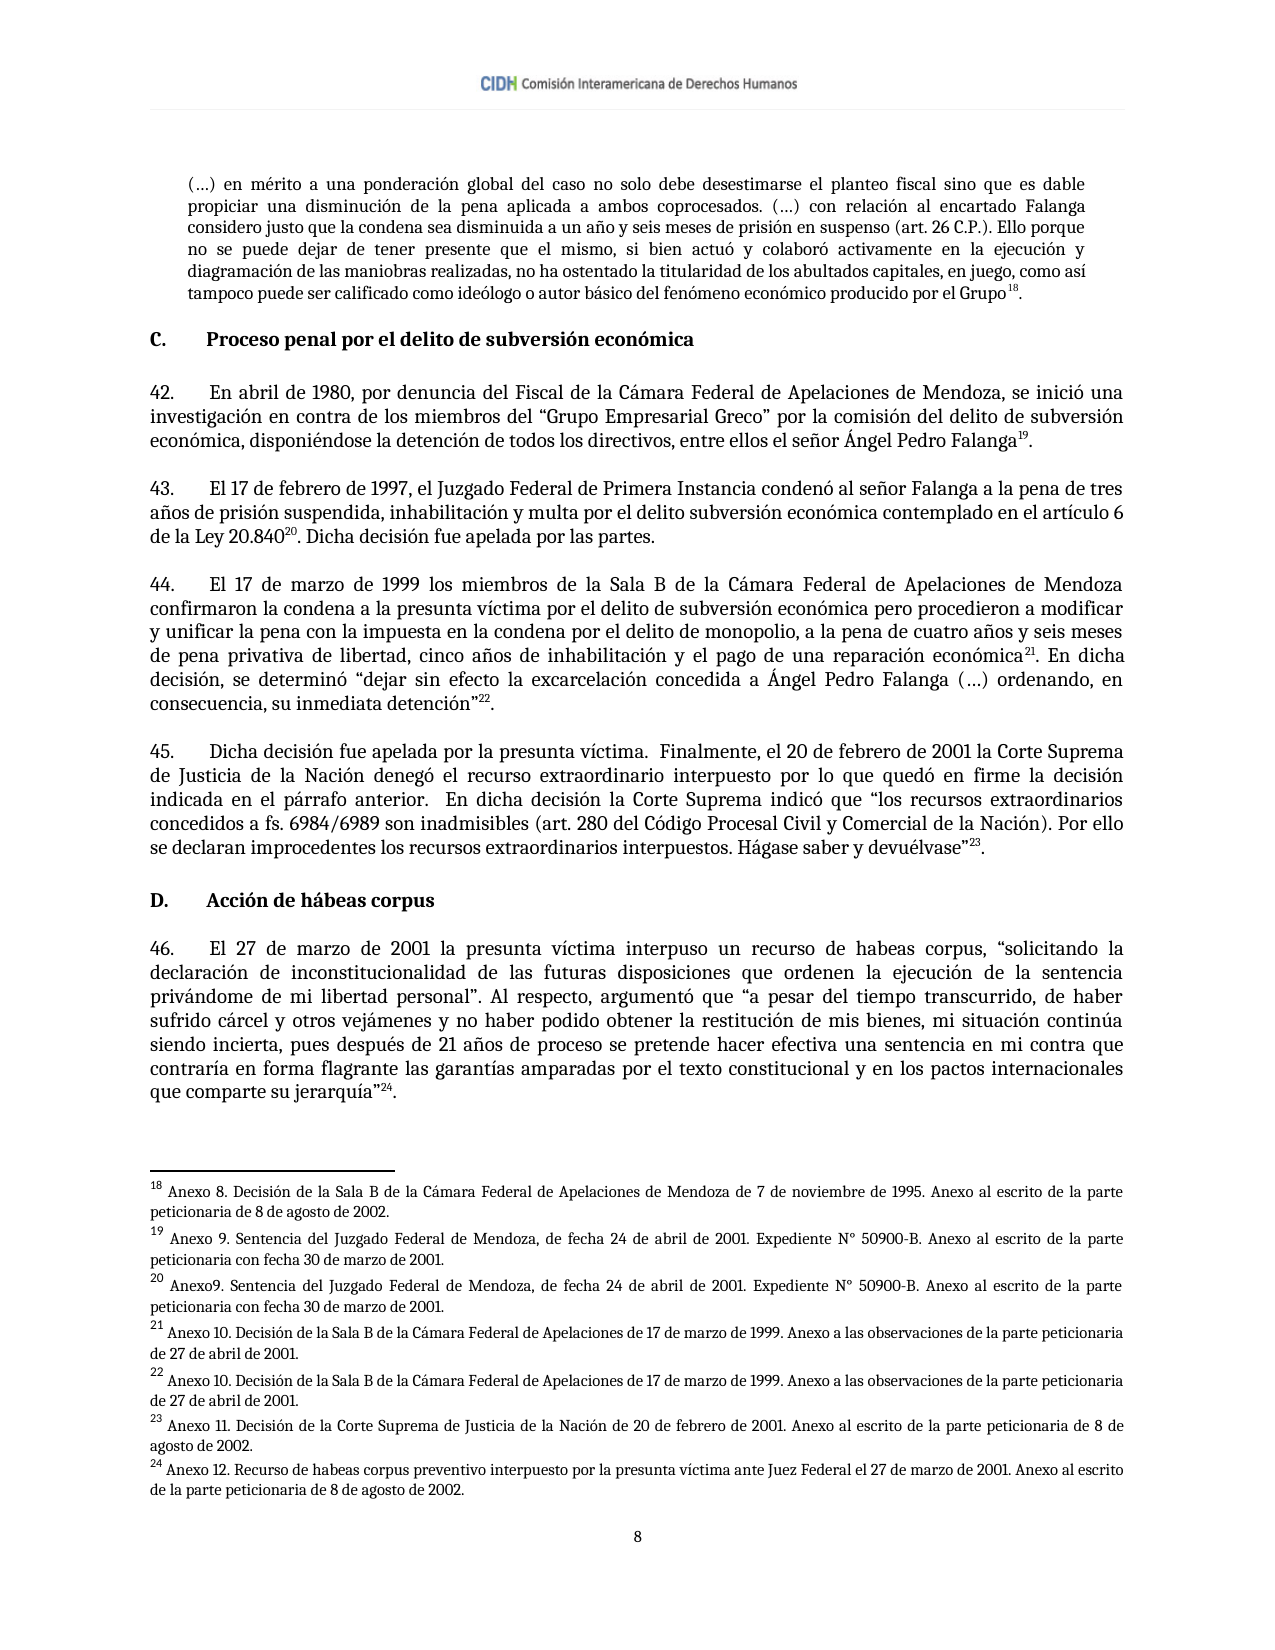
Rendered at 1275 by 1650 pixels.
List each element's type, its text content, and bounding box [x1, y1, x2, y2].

list En abril de 1980, por denuncia del Fiscal de la Cámara Federal de Apelaciones de Mendoza, se inició una investigación en contra de los miembros del “Grupo Empresarial Greco” por la comisión del delito de subversión económica, disponiéndose la detención de todos los directivos, entre ellos el señor Ángel Pedro Falanga. [150, 381, 1125, 452]
subtitle Acción de hábeas corpus [150, 888, 1125, 912]
list El 17 de marzo de 1999 los miembros de la Sala B de la Cámara Federal de Apelaciones de Mendoza confirmaron la condena a la presunta víctima por el delito de subversión económica pero procedieron a modificar y unificar la pena con la impuesta en la condena por el delito de monopolio, a la pena de cuatro años y seis meses de pena privativa de libertad, cinco años de inhabilitación y el pago de una reparación económica. En dicha decisión, se determinó “dejar sin efecto la excarcelación concedida a Ángel Pedro Falanga (…) ordenando, en consecuencia, su inmediata detención”. [150, 572, 1125, 716]
subtitle Proceso penal por el delito de subversión económica [150, 328, 1125, 352]
picture [475, 75, 800, 93]
list El 17 de febrero de 1997, el Juzgado Federal de Primera Instancia condenó al señor Falanga a la pena de tres años de prisión suspendida, inhabilitación y multa por el delito subversión económica contemplado en el artículo 6 de la Ley 20.840. Dicha decisión fue apelada por las partes. [150, 476, 1125, 548]
list Dicha decisión fue apelada por la presunta víctima. Finalmente, el 20 de febrero de 2001 la Corte Suprema de Justicia de la Nación denegó el recurso extraordinario interpuesto por lo que quedó en firme la decisión indicada en el párrafo anterior. En dicha decisión la Corte Suprema indicó que “los recursos extraordinarios concedidos a fs. 6984/6989 son inadmisibles (art. 280 del Código Procesal Civil y Comercial de la Nación). Por ello se declaran improcedentes los recursos extraordinarios interpuestos. Hágase saber y devuélvase”. [150, 740, 1125, 860]
text (…) en mérito a una ponderación global del caso no solo debe desestimarse el planteo fiscal sino que es dable propiciar una disminución de la pena aplicada a ambos coprocesados. (…) con relación al encartado Falanga considero justo que la condena sea disminuida a un año y seis meses de prisión en suspenso (art. 26 C.P.). Ello porque no se puede dejar de tener presente que el mismo, si bien actuó y colaboró activamente en la ejecución y diagramación de las maniobras realizadas, no ha ostentado la titularidad de los abultados capitales, en juego, como así tampoco puede ser calificado como ideólogo o autor básico del fenómeno económico producido por el Grupo. [187, 174, 1087, 304]
list El 27 de marzo de 2001 la presunta víctima interpuso un recurso de habeas corpus, “solicitando la declaración de inconstitucionalidad de las futuras disposiciones que ordenen la ejecución de la sentencia privándome de mi libertad personal”. Al respecto, argumentó que “a pesar del tiempo transcurrido, de haber sufrido cárcel y otros vejámenes y no haber podido obtener la restitución de mis bienes, mi situación continúa siendo incierta, pues después de 21 años de proceso se pretende hacer efectiva una sentencia en mi contra que contraría en forma flagrante las garantías amparadas por el texto constitucional y en los pactos internacionales que comparte su jerarquía”. [150, 936, 1125, 1104]
